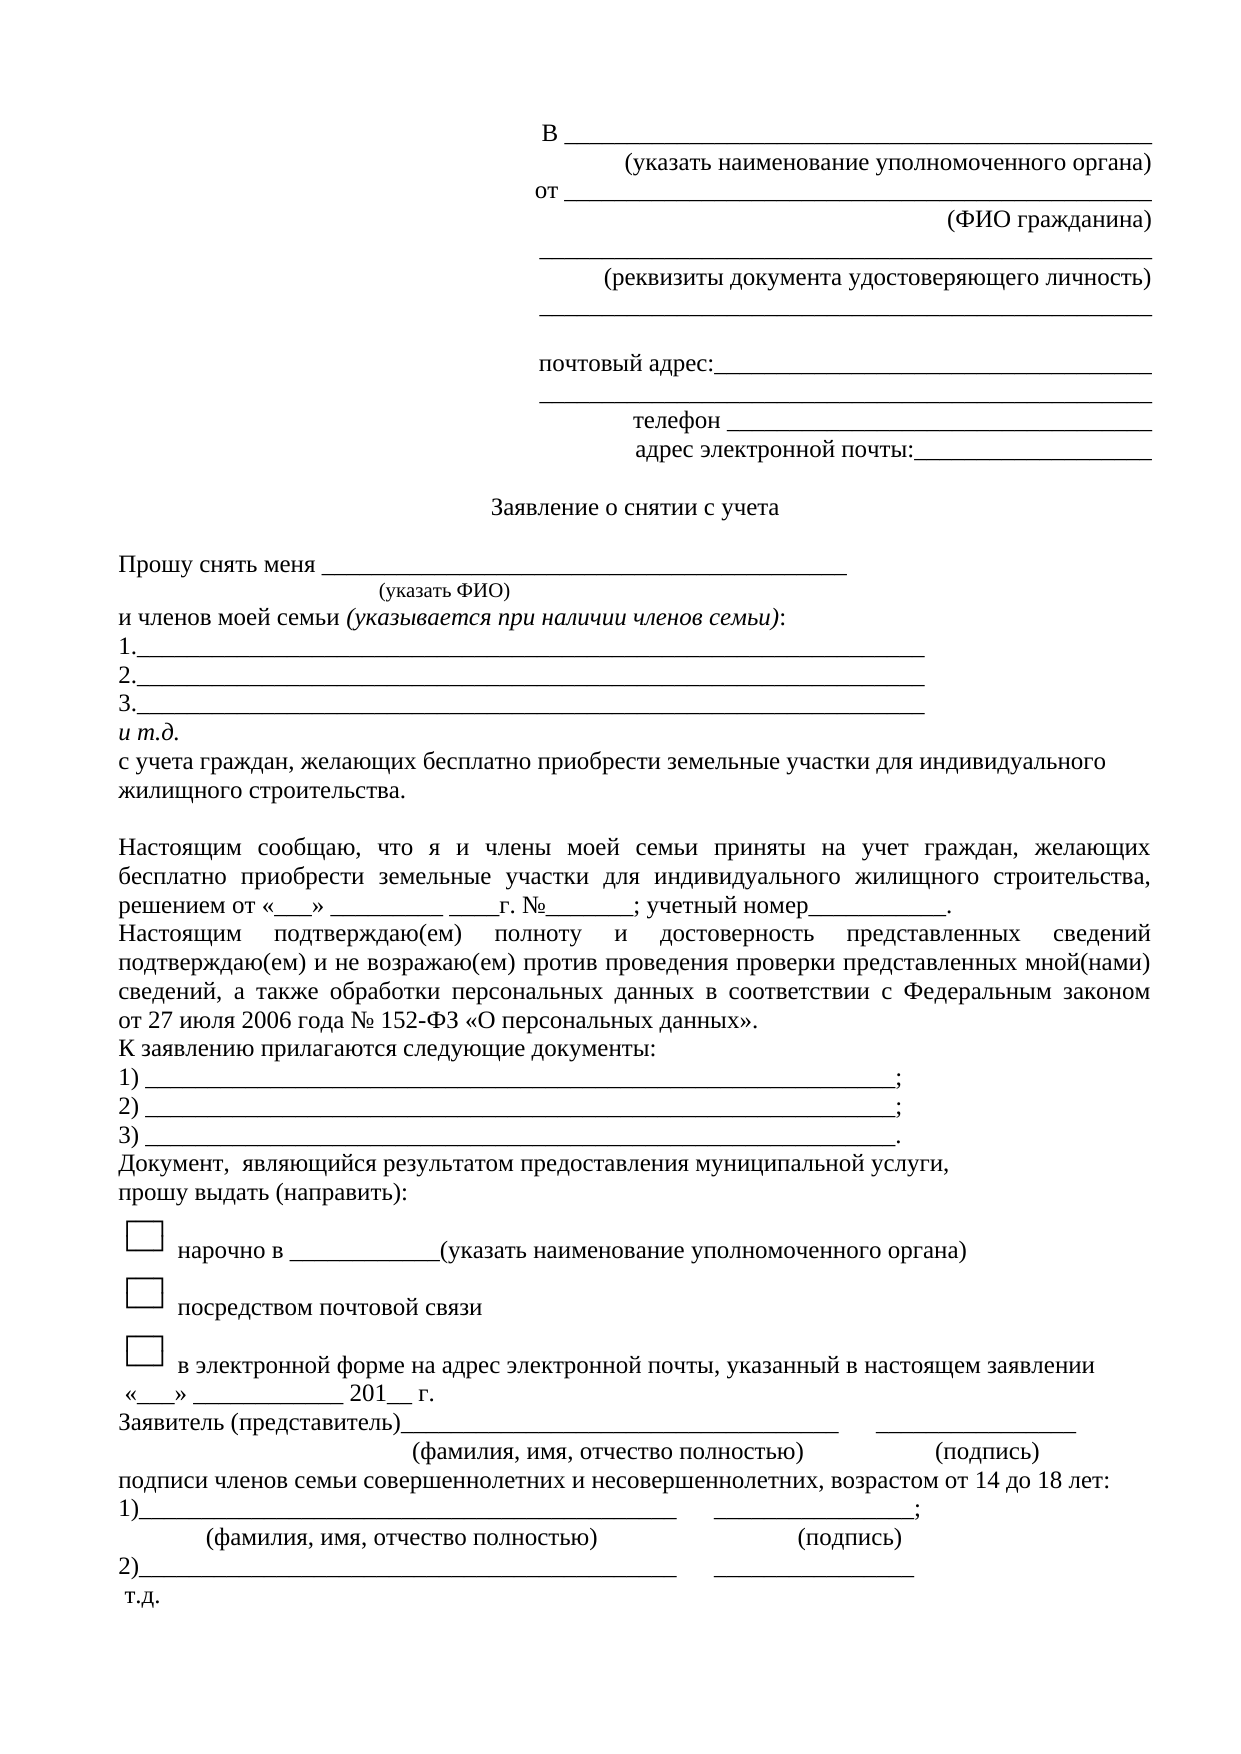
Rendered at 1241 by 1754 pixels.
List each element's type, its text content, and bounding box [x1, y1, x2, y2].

text «___» ____________ 201__ г. [118, 1378, 1152, 1407]
text адрес электронной почты:___________________ [118, 434, 1152, 463]
text ┌─┐ [118, 1206, 1152, 1235]
text _________________________________________________ [118, 377, 1152, 406]
text ┌─┐ [118, 1321, 1152, 1350]
text 1) ____________________________________________________________; [118, 1062, 1152, 1091]
text К заявлению прилагаются следующие документы: [118, 1033, 1152, 1062]
text Заявление о снятии с учета [118, 492, 1152, 521]
text (указать наименование уполномоченного органа) [118, 147, 1152, 176]
text с учета граждан, желающих бесплатно приобрести земельные участки для индивидуального жилищного строительства. [118, 746, 1152, 803]
text _________________________________________________ [118, 291, 1152, 319]
text 3._______________________________________________________________ [118, 688, 1152, 717]
text Настоящим сообщаю, что я и члены моей семьи приняты на учет граждан, желающих бесплатно приобрести земельные участки для индивидуального жилищного строительства, решением от «___» _________ ____г. №_______; учетный номер___________. [118, 832, 1152, 918]
text В _______________________________________________ [118, 118, 1152, 147]
text _________________________________________________ [118, 233, 1152, 262]
text Настоящим подтверждаю(ем) полноту и достоверность представленных сведений подтверждаю(ем) и не возражаю(ем) против проведения проверки представленных мной(нами) сведений, а также обработки персональных данных в соответствии с Федеральным законом от 27 июля 2006 года № 152-ФЗ «О персональных данных». [118, 918, 1152, 1033]
text └─┘ посредством почтовой связи [118, 1292, 1152, 1321]
text (фамилия, имя, отчество полностью) (подпись) [118, 1522, 1152, 1551]
text └─┘ в электронной форме на адрес электронной почты, указанный в настоящем заявлении [118, 1350, 1152, 1378]
text от _______________________________________________ [118, 176, 1152, 204]
text Заявитель (представитель)___________________________________ ________________ [118, 1407, 1152, 1436]
text и членов моей семьи (указывается при наличии членов семьи): [118, 602, 1152, 631]
text и т.д. [118, 717, 1152, 746]
text 2)___________________________________________ ________________ [118, 1551, 1152, 1580]
text т.д. [118, 1580, 1152, 1608]
text 1._______________________________________________________________ [118, 631, 1152, 660]
text прошу выдать (направить): [118, 1177, 1152, 1206]
text ┌─┐ [118, 1263, 1152, 1292]
text 1)___________________________________________ ________________; [118, 1493, 1152, 1522]
text (ФИО гражданина) [118, 204, 1152, 233]
text (реквизиты документа удостоверяющего личность) [118, 262, 1152, 291]
text └─┘ нарочно в ____________(указать наименование уполномоченного органа) [118, 1235, 1152, 1263]
text почтовый адрес:___________________________________ [118, 348, 1152, 377]
text 3) ____________________________________________________________. [118, 1120, 1152, 1148]
text 2) ____________________________________________________________; [118, 1091, 1152, 1120]
text подписи членов семьи совершеннолетних и несовершеннолетних, возрастом от 14 до 18 лет: [118, 1465, 1152, 1493]
text 2._______________________________________________________________ [118, 660, 1152, 688]
text Прошу снять меня __________________________________________ [118, 549, 1152, 578]
text (указать ФИО) [118, 578, 1152, 602]
text Документ, являющийся результатом предоставления муниципальной услуги, [118, 1148, 1152, 1177]
text (фамилия, имя, отчество полностью) (подпись) [118, 1436, 1152, 1465]
text телефон __________________________________ [118, 406, 1152, 434]
